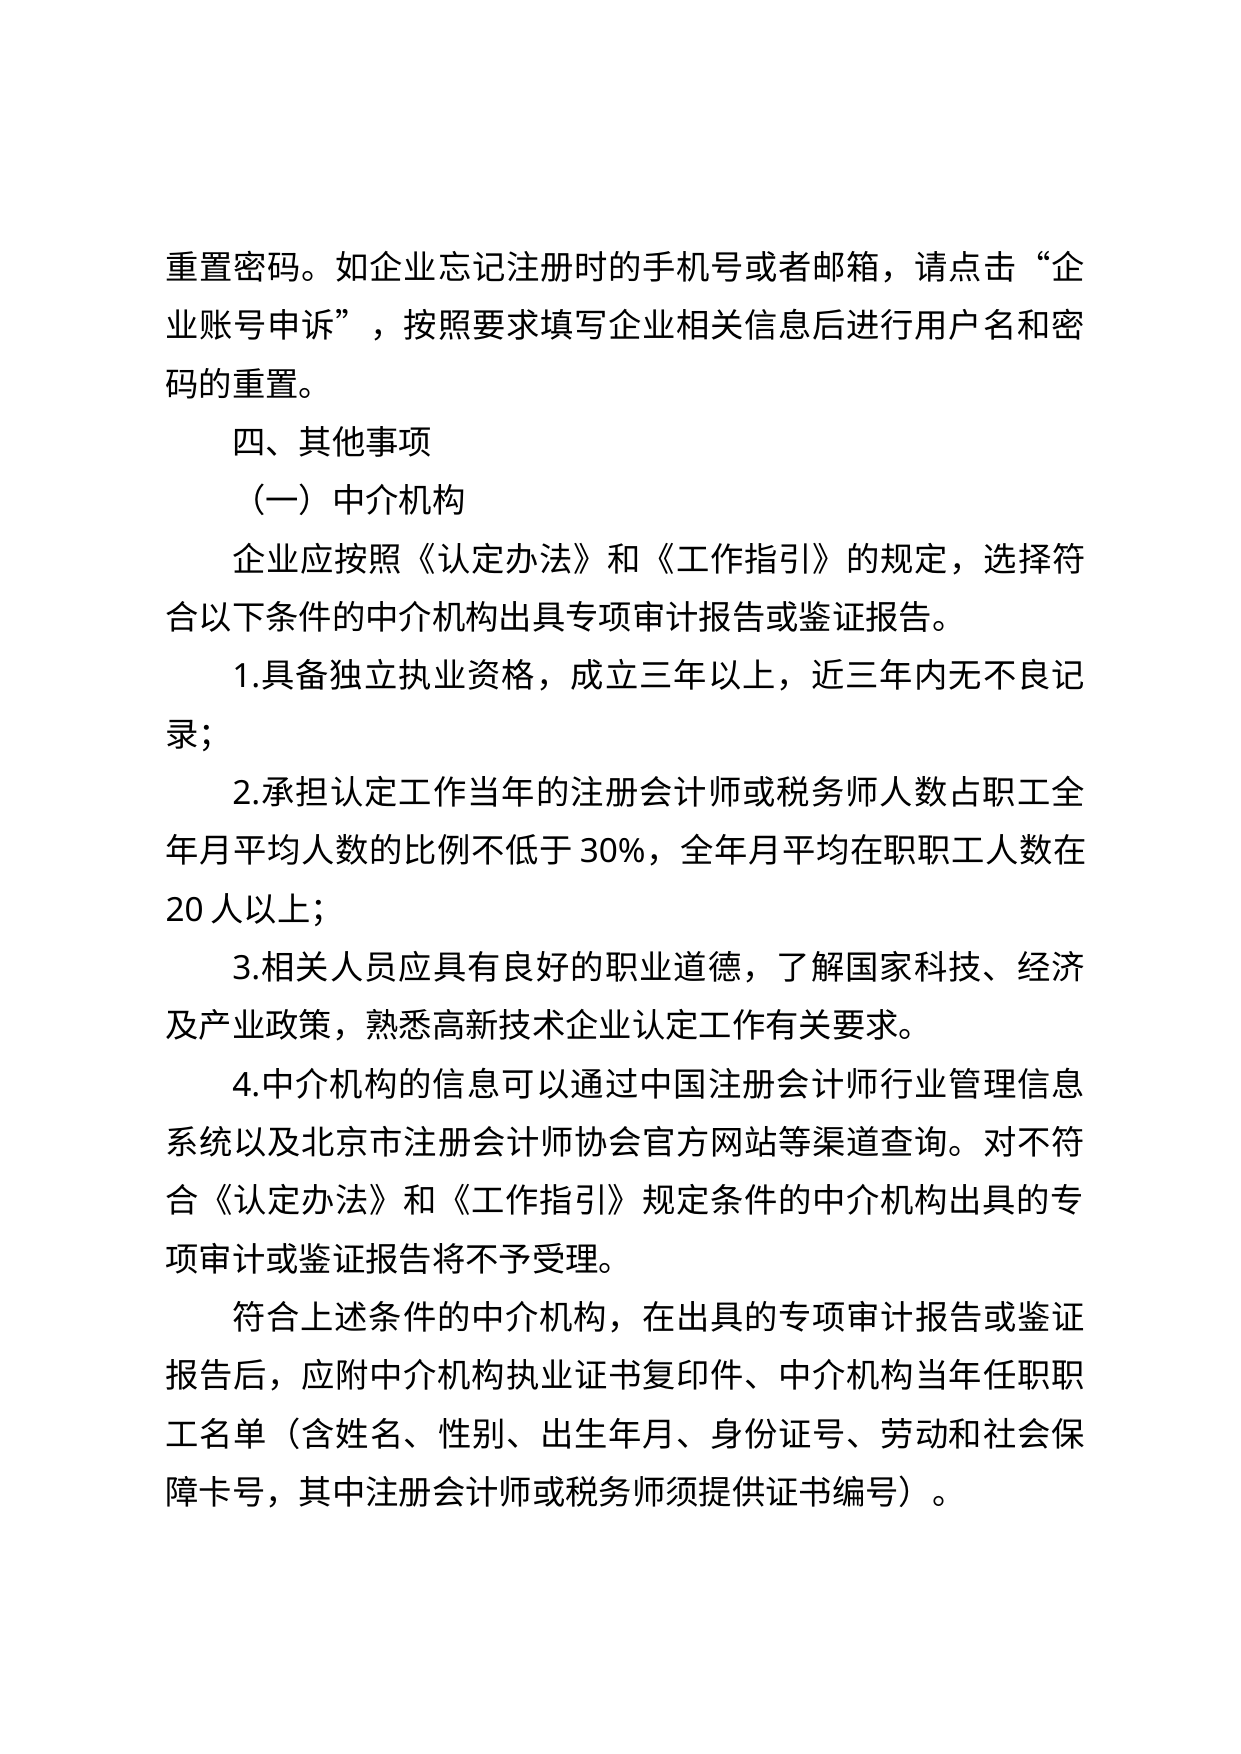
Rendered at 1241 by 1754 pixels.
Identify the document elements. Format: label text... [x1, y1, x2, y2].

text 3.相关人员应具有良好的职业道德，了解国家科技、经济及产业政策，熟悉高新技术企业认定工作有关要求。 [165, 933, 1087, 1049]
text 4.中介机构的信息可以通过中国注册会计师行业管理信息系统以及北京市注册会计师协会官方网站等渠道查询。对不符合《认定办法》和《工作指引》规定条件的中介机构出具的专项审计或鉴证报告将不予受理。 [165, 1049, 1087, 1283]
text 符合上述条件的中介机构，在出具的专项审计报告或鉴证报告后，应附中介机构执业证书复印件、中介机构当年任职职工名单（含姓名、性别、出生年月、身份证号、劳动和社会保障卡号，其中注册会计师或税务师须提供证书编号）。 [165, 1283, 1087, 1516]
text 2.承担认定工作当年的注册会计师或税务师人数占职工全年月平均人数的比例不低于30%，全年月平均在职职工人数在20人以上； [165, 758, 1087, 933]
text 1.具备独立执业资格，成立三年以上，近三年内无不良记录； [165, 641, 1087, 758]
list （一）中介机构 [165, 466, 1087, 524]
text 企业应按照《认定办法》和《工作指引》的规定，选择符合以下条件的中介机构出具专项审计报告或鉴证报告。 [165, 524, 1087, 641]
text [165, 233, 1087, 408]
list 四、其他事项 [165, 408, 1087, 466]
